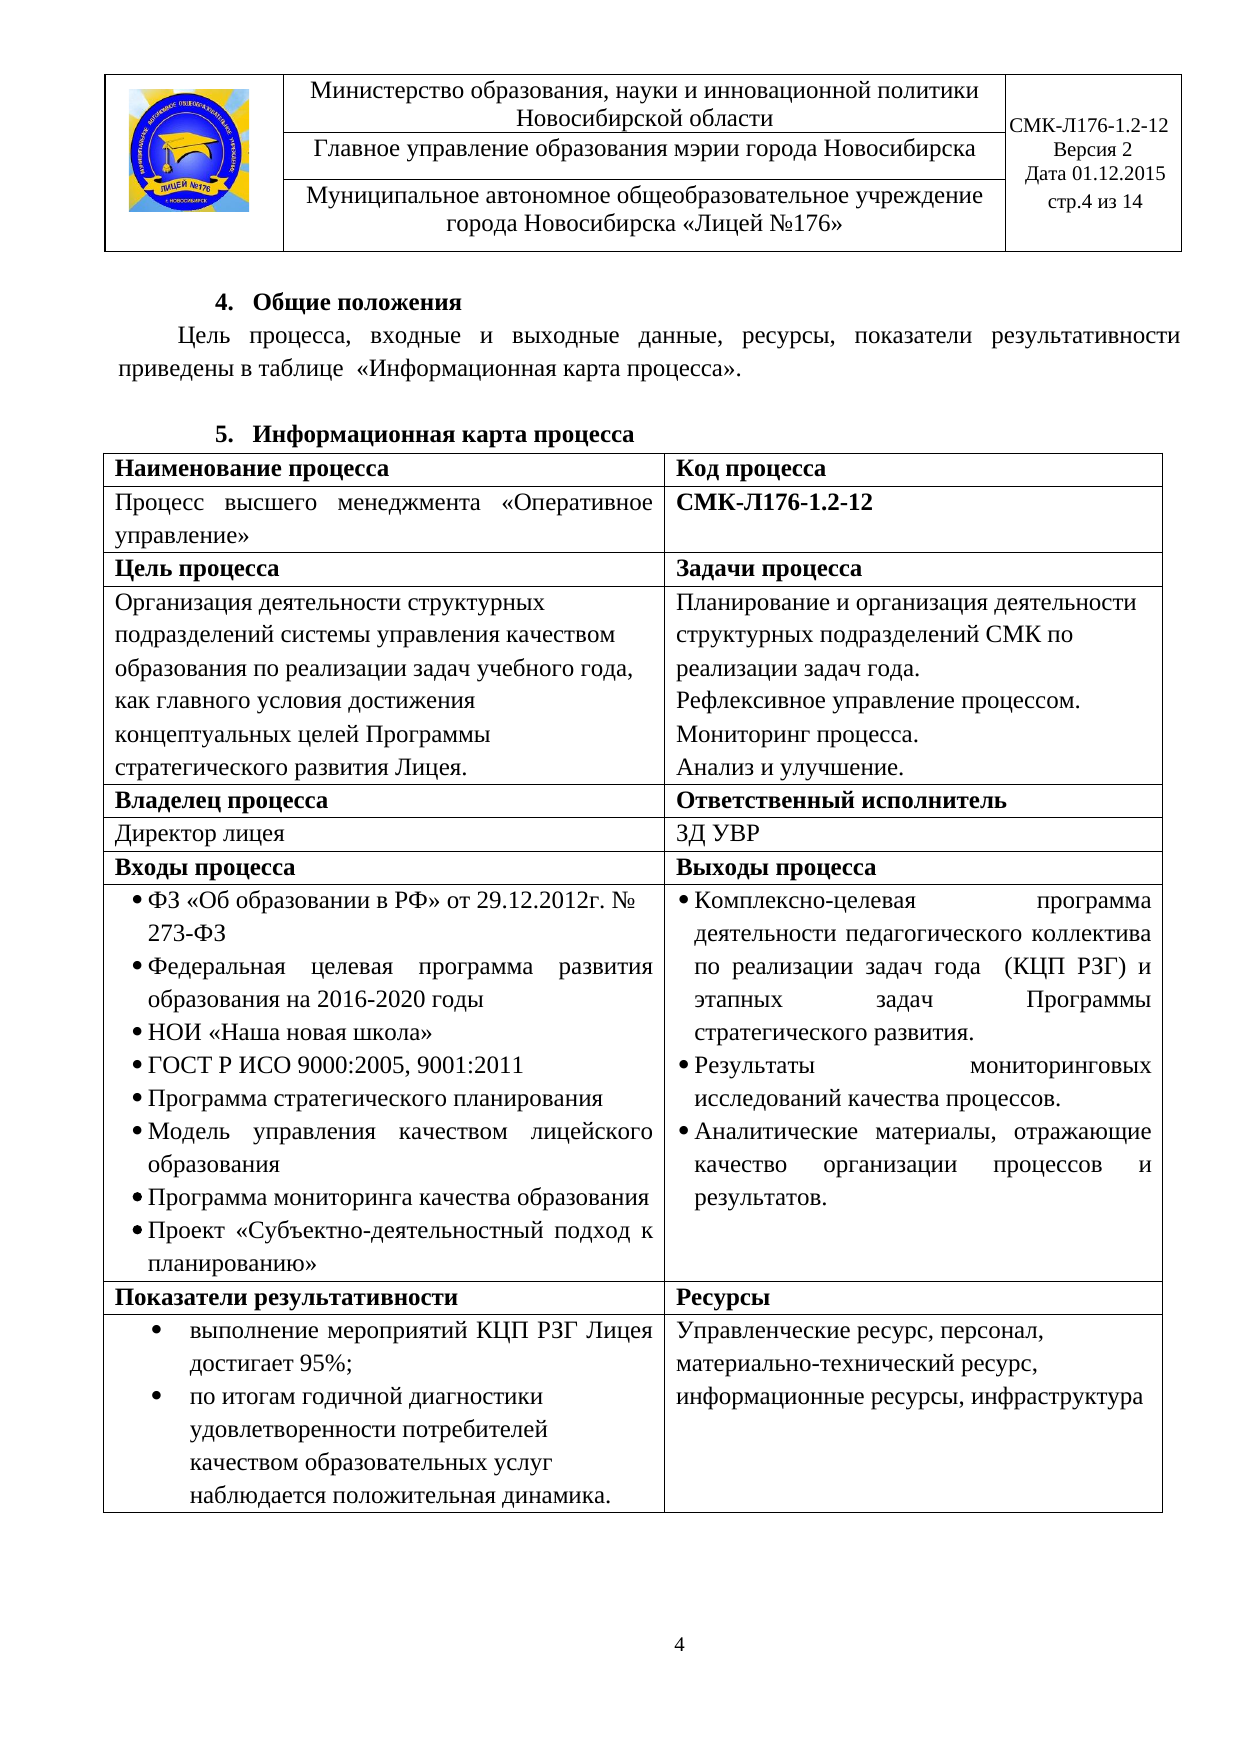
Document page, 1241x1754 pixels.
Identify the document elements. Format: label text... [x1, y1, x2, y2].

list Общие положения [215, 287, 1181, 316]
table_cell ЗД УВР [665, 818, 1162, 851]
table_cell Комплексно-целевая программа деятельности педагогического коллектива по реализации задач года (КЦП РЗГ) и этапных задач Программы стратегического развития. Результаты мониторинговых исследований качества процессов. Аналитические материалы, отражающие качество организации процессов и результатов. [665, 885, 1162, 1281]
table_cell Показатели результативности [104, 1282, 664, 1314]
table_cell Управленческие ресурс, персонал, материально-технический ресурс, информационные ресурсы, инфраструктура [665, 1315, 1162, 1512]
table_cell Ресурсы [665, 1282, 1162, 1314]
table_cell Организация деятельности структурных подразделений системы управления качеством образования по реализации задач учебного года, как главного условия достижения концептуальных целей Программы стратегического развития Лицея. [104, 587, 664, 784]
table_cell Входы процесса [104, 852, 664, 884]
picture [128, 89, 140, 211]
table_cell Директор лицея [104, 818, 664, 851]
table_header Код процесса [665, 454, 1162, 486]
table_cell выполнение мероприятий КЦП РЗГ Лицея достигает 95%; по итогам годичной диагностики удовлетворенности потребителей качеством образовательных услуг наблюдается положительная динамика. [104, 1315, 664, 1512]
table_cell Задачи процесса [665, 553, 1162, 586]
table_cell Выходы процесса [665, 852, 1162, 884]
table_cell ФЗ «Об образовании в РФ» от 29.12.2012г. № 273-ФЗ Федеральная целевая программа развития образования на 2016-2020 годы НОИ «Наша новая школа» ГОСТ Р ИСО 9000:2005, 9001:2011 Программа стратегического планирования Модель управления качеством лицейского образования Программа мониторинга качества образования Проект «Субъектно-деятельностный подход к планированию» [104, 885, 664, 1281]
table_header Наименование процесса [104, 454, 664, 486]
table_cell Цель процесса [104, 553, 664, 586]
list Цель процесса, входные и выходные данные, ресурсы, показатели результативности приведены в таблице «Информационная карта процесса». [118, 320, 1181, 382]
list Информационная карта процесса [215, 419, 1181, 448]
table_cell Владелец процесса [104, 785, 664, 817]
table_cell Процесс высшего менеджмента «Оперативное управление» [104, 487, 664, 552]
table_cell Ответственный исполнитель [665, 785, 1162, 817]
table_cell СМК-Л176-1.2-12 [665, 487, 1162, 552]
table_cell Планирование и организация деятельности структурных подразделений СМК по реализации задач года. Рефлексивное управление процессом. Мониторинг процесса. Анализ и улучшение. [665, 587, 1162, 784]
